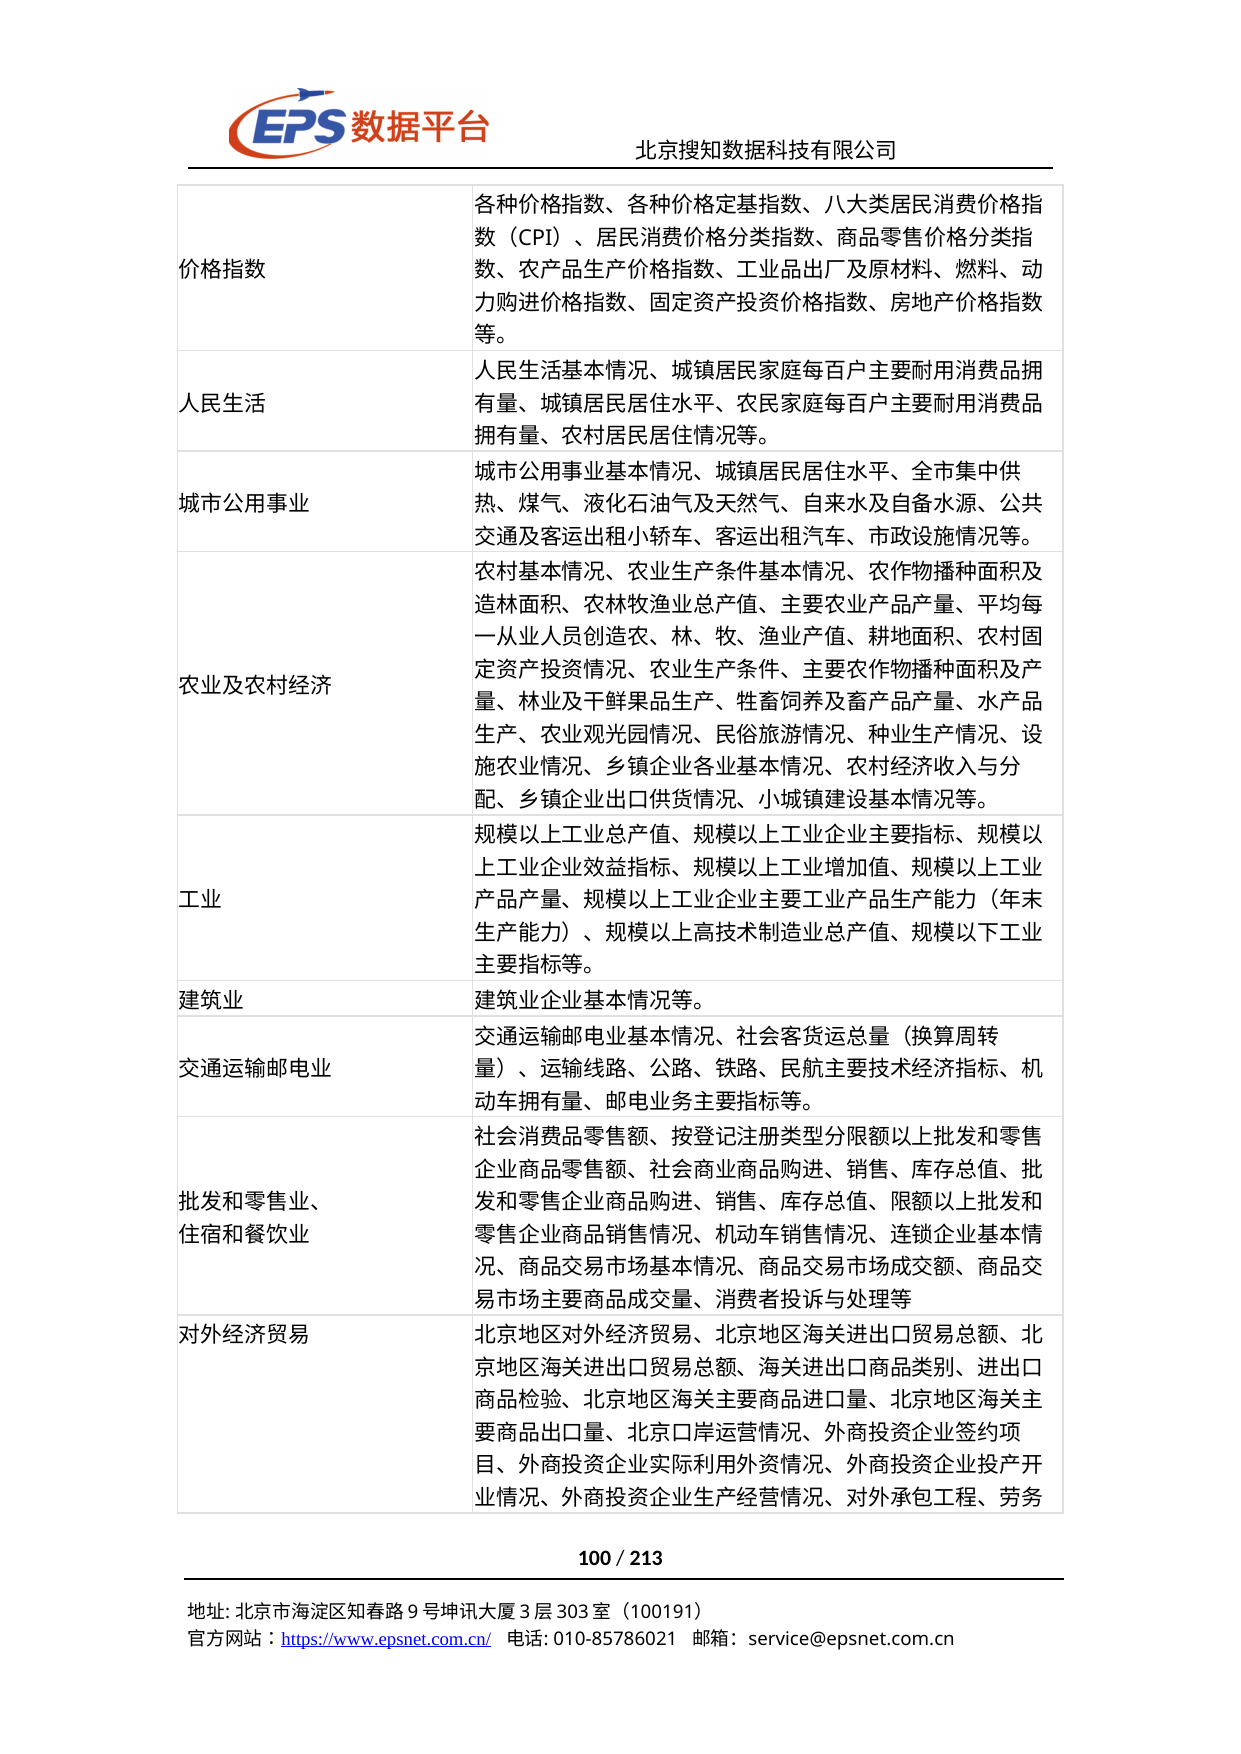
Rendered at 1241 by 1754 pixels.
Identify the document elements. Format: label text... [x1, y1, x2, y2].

table_cell 农业及农村经济 [178, 552, 472, 814]
table_cell 城市公用事业 [178, 452, 472, 551]
table_cell 建筑业 [178, 981, 472, 1015]
table_cell 建筑业企业基本情况等。 [473, 981, 1062, 1015]
table_cell 工业 [178, 816, 472, 979]
table_cell 农村基本情况、农业生产条件基本情况、农作物播种面积及造林面积、农林牧渔业总产值、主要农业产品产量、平均每一从业人员创造农、林、牧、渔业产值、耕地面积、农村固定资产投资情况、农业生产条件、主要农作物播种面积及产量、林业及干鲜果品生产、牲畜饲养及畜产品产量、水产品生产、农业观光园情况、民俗旅游情况、种业生产情况、设施农业情况、乡镇企业各业基本情况、农村经济收入与分配、乡镇企业出口供货情况、小城镇建设基本情况等。 [473, 552, 1062, 814]
table_cell 交通运输邮电业 [178, 1017, 472, 1116]
table_cell 社会消费品零售额、按登记注册类型分限额以上批发和零售企业商品零售额、社会商业商品购进、销售、库存总值、批发和零售企业商品购进、销售、库存总值、限额以上批发和零售企业商品销售情况、机动车销售情况、连锁企业基本情况、商品交易市场基本情况、商品交易市场成交额、商品交易市场主要商品成交量、消费者投诉与处理等 [473, 1117, 1062, 1314]
table_cell 城市公用事业基本情况、城镇居民居住水平、全市集中供热、煤气、液化石油气及天然气、自来水及自备水源、公共交通及客运出租小轿车、客运出租汽车、市政设施情况等。 [473, 452, 1062, 551]
picture [229, 88, 489, 159]
table_cell 对外经济贸易 [178, 1316, 472, 1512]
table_cell 规模以上工业总产值、规模以上工业企业主要指标、规模以上工业企业效益指标、规模以上工业增加值、规模以上工业产品产量、规模以上工业企业主要工业产品生产能力（年末生产能力）、规模以上高技术制造业总产值、规模以下工业主要指标等。 [473, 816, 1062, 979]
table_cell 批发和零售业、 住宿和餐饮业 [178, 1117, 472, 1314]
table_cell 人民生活基本情况、城镇居民家庭每百户主要耐用消费品拥有量、城镇居民居住水平、农民家庭每百户主要耐用消费品拥有量、农村居民居住情况等。 [473, 351, 1062, 450]
table_cell 交通运输邮电业基本情况、社会客货运总量（换算周转量）、运输线路、公路、铁路、民航主要技术经济指标、机动车拥有量、邮电业务主要指标等。 [473, 1017, 1062, 1116]
table_cell 人民生活 [178, 351, 472, 450]
table_cell 价格指数 [178, 186, 472, 349]
table_cell 各种价格指数、各种价格定基指数、八大类居民消费价格指数（CPI）、居民消费价格分类指数、商品零售价格分类指数、农产品生产价格指数、工业品出厂及原材料、燃料、动力购进价格指数、固定资产投资价格指数、房地产价格指数等。 [473, 186, 1062, 349]
